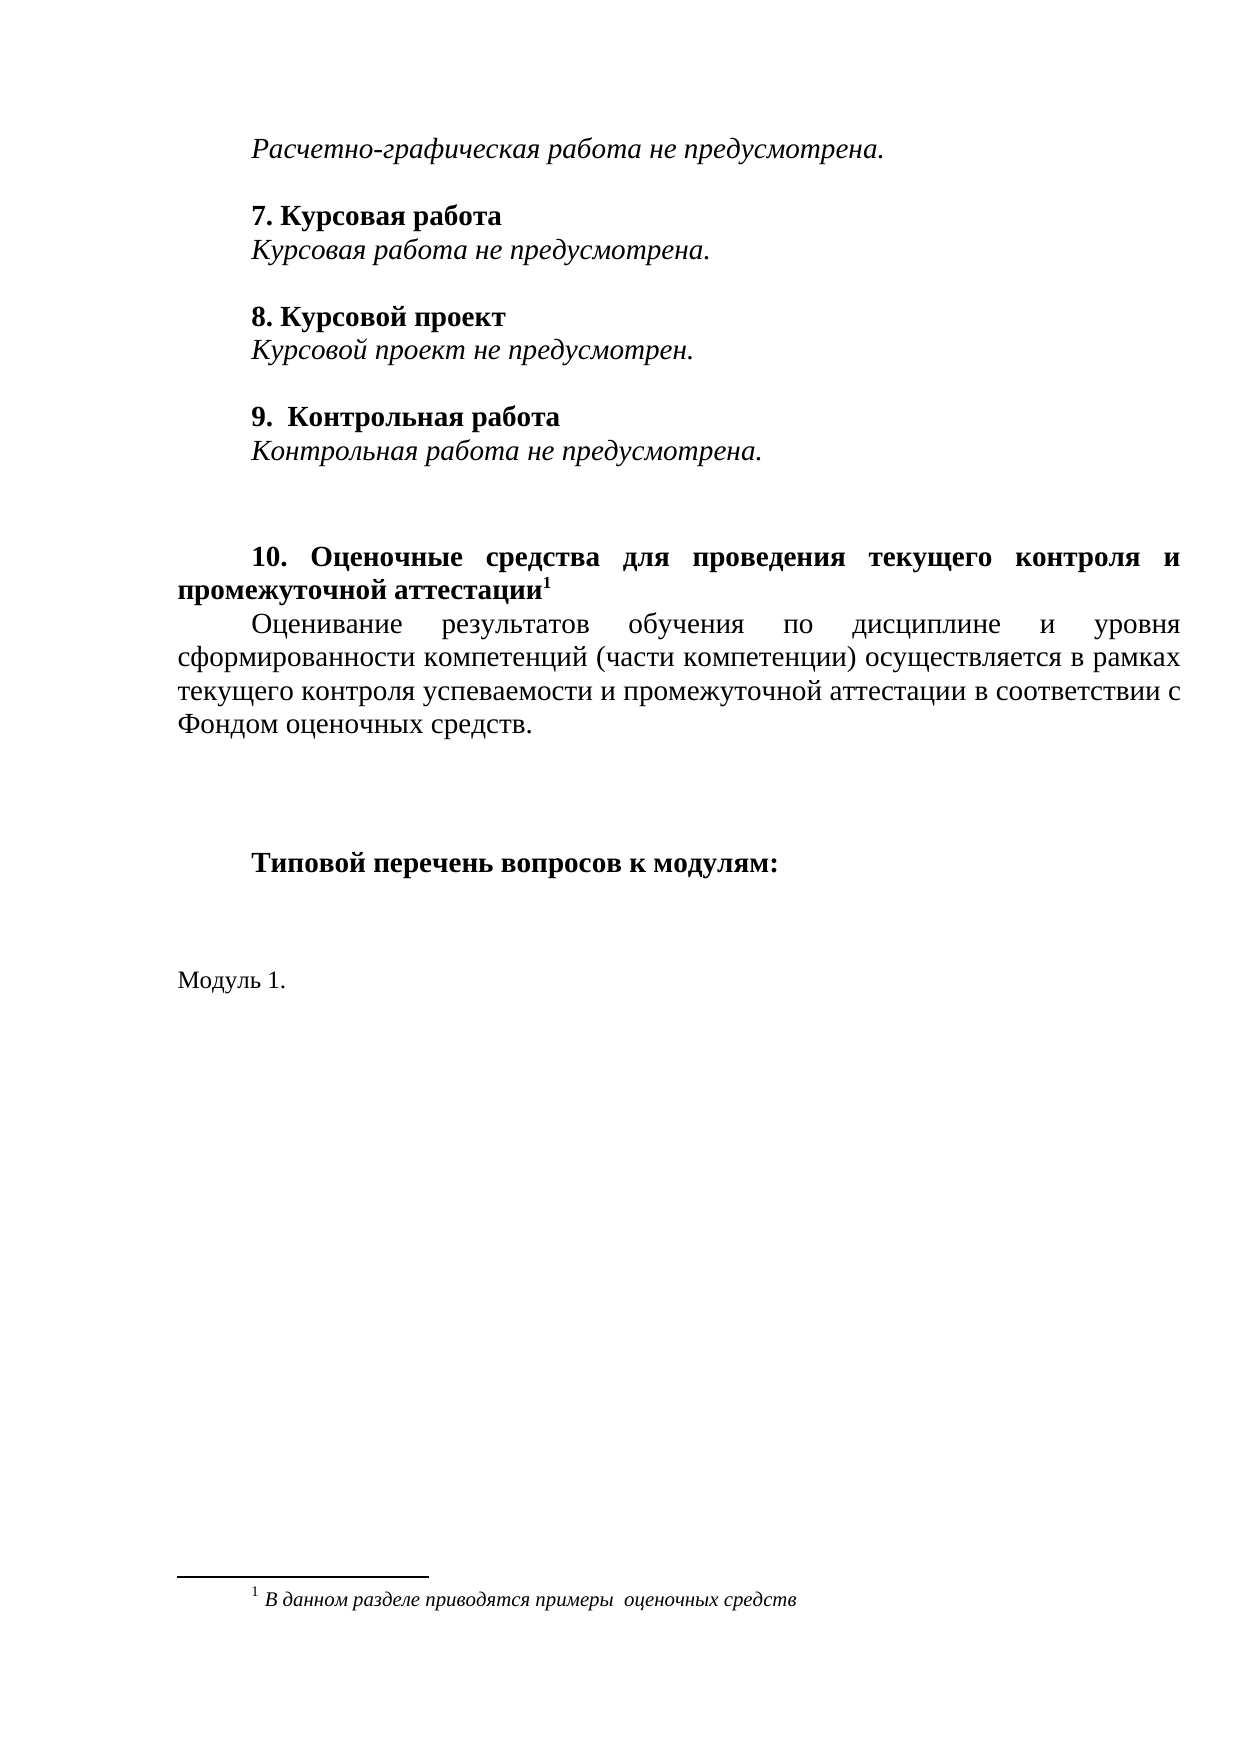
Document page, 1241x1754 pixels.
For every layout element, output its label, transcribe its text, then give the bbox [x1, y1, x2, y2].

text Курсовой проект не предусмотрен. [177, 332, 1181, 366]
list 8. Курсовой проект [177, 299, 1181, 332]
list 9. Контрольная работа [177, 399, 1181, 433]
text Оценивание результатов обучения по дисциплине и уровня сформированности компетенций (части компетенции) осуществляется в рамках текущего контроля успеваемости и промежуточной аттестации в соответствии с Фондом оценочных средств. [177, 606, 1181, 740]
text 10. Оценочные средства для проведения текущего контроля и промежуточной аттестации [177, 539, 1181, 606]
text Курсовая работа не предусмотрена. [177, 232, 1181, 265]
text Типовой перечень вопросов к модулям: [177, 846, 1181, 879]
list 7. Курсовая работа [177, 198, 1181, 232]
text Контрольная работа не предусмотрена. [177, 433, 1181, 467]
text Модуль 1. [177, 965, 1181, 994]
text Расчетно-графическая работа не предусмотрена. [177, 131, 1181, 165]
